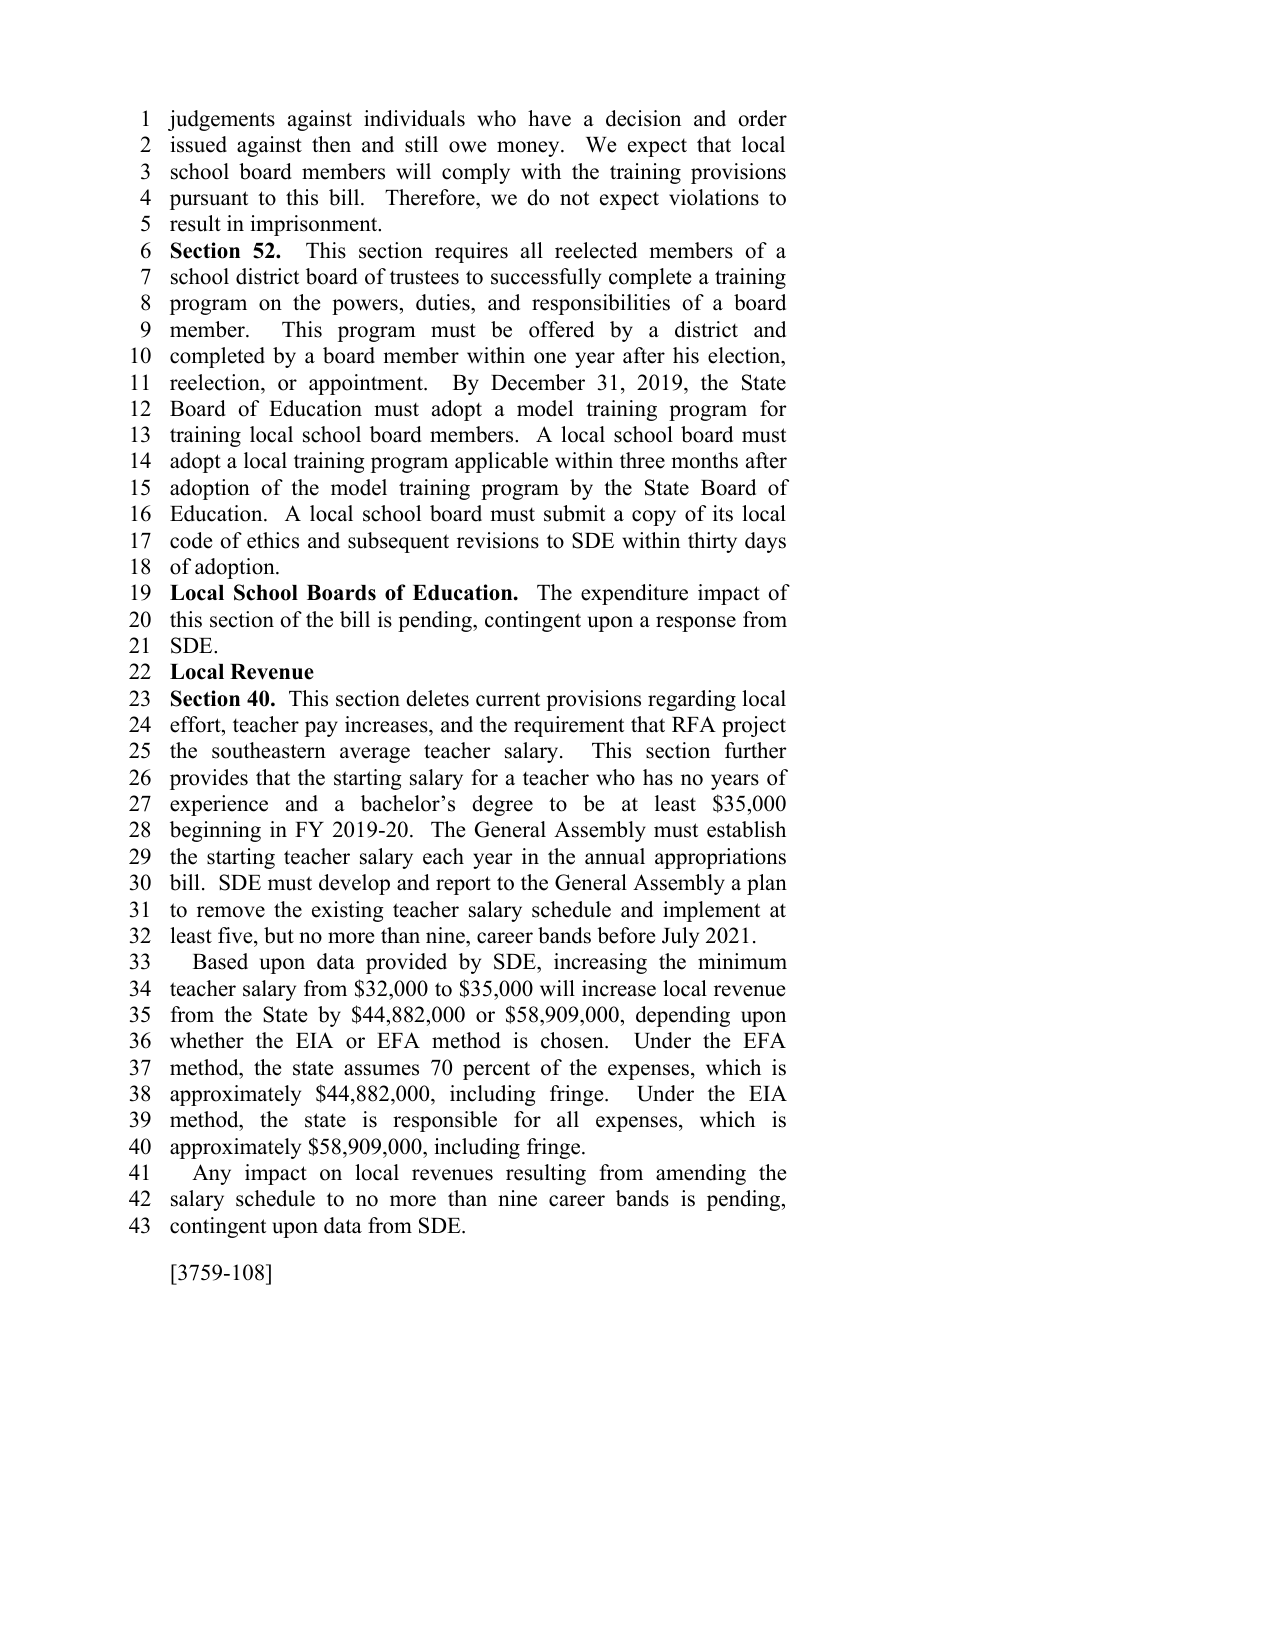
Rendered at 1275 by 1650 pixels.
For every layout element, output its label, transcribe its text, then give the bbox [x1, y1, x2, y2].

text Section 52. This section requires all reelected members of a school district board of trustees to successfully complete a training program on the powers, duties, and responsibilities of a board member. This program must be offered by a district and completed by a board member within one year after his election, reelection, or appointment. By December 31, 2019, the State Board of Education must adopt a model training program for training local school board members. A local school board must adopt a local training program applicable within three months after adoption of the model training program by the State Board of Education. A local school board must submit a copy of its local code of ethics and subsequent revisions to SDE within thirty days of adoption. [169, 237, 787, 579]
text Based upon data provided by SDE, increasing the minimum teacher salary from $32,000 to $35,000 will increase local revenue from the State by $44,882,000 or $58,909,000, depending upon whether the EIA or EFA method is chosen. Under the EFA method, the state assumes 70 percent of the expenses, which is approximately $44,882,000, including fringe. Under the EIA method, the state is responsible for all expenses, which is approximately $58,909,000, including fringe. [169, 948, 787, 1159]
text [169, 105, 787, 237]
text Any impact on local revenues resulting from amending the salary schedule to no more than nine career bands is pending, contingent upon data from SDE. [169, 1159, 787, 1238]
text Local School Boards of Education. The expenditure impact of this section of the bill is pending, contingent upon a response from SDE. [169, 579, 787, 658]
text Section 40. This section deletes current provisions regarding local effort, teacher pay increases, and the requirement that RFA project the southeastern average teacher salary. This section further provides that the starting salary for a teacher who has no years of experience and a bachelor’s degree to be at least $35,000 beginning in FY 2019-20. The General Assembly must establish the starting teacher salary each year in the annual appropriations bill. SDE must develop and report to the General Assembly a plan to remove the existing teacher salary schedule and implement at least five, but no more than nine, career bands before July 2021. [169, 685, 787, 948]
text Local Revenue [169, 658, 787, 685]
